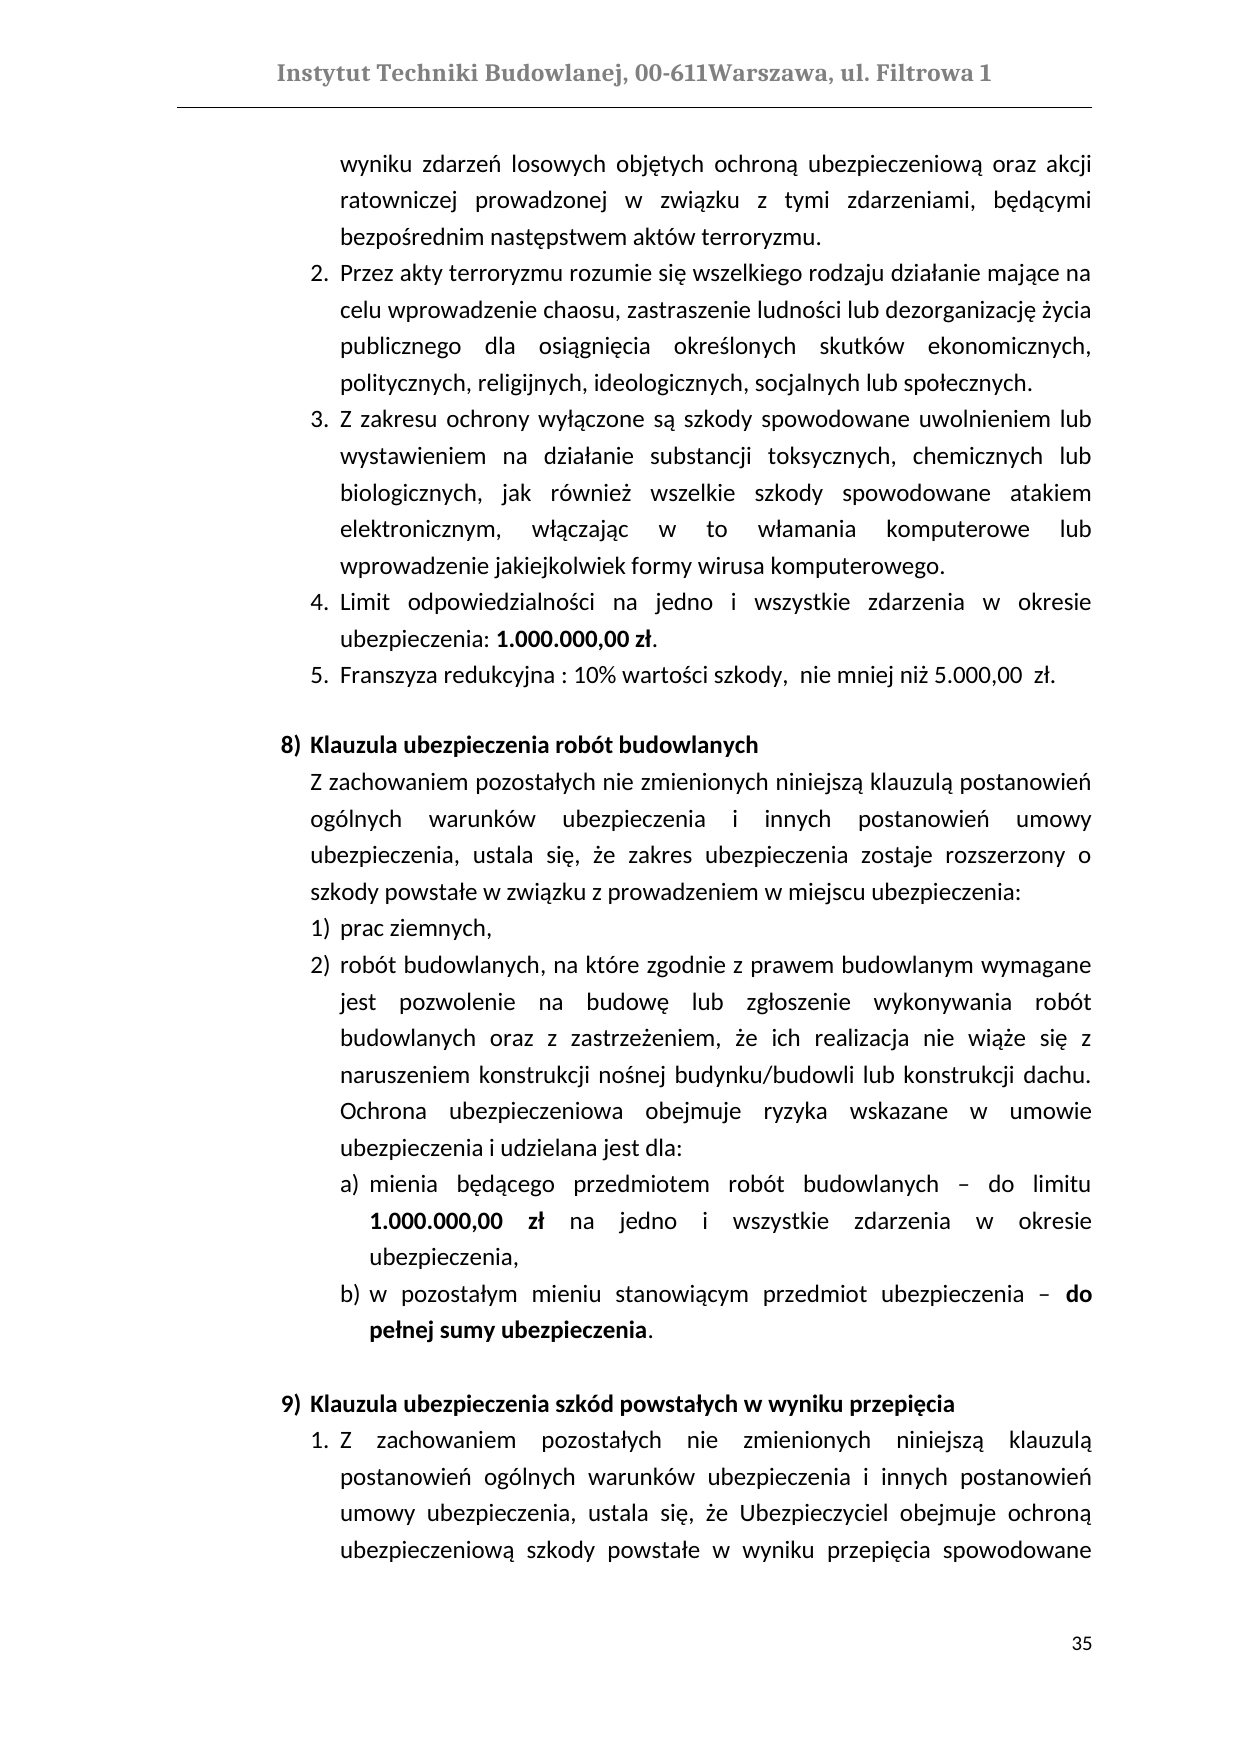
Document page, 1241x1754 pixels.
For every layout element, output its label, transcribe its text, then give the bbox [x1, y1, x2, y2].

list Limit odpowiedzialności na jedno i wszystkie zdarzenia w okresie ubezpieczenia: 1.000.000,00 zł. [310, 586, 1092, 653]
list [310, 1424, 1092, 1564]
list Z zachowaniem pozostałych nie zmienionych niniejszą klauzulą postanowień ogólnych warunków ubezpieczenia i innych postanowień umowy ubezpieczenia, ustala się, że zakres ubezpieczenia zostaje rozszerzony o szkody powstałe w związku z prowadzeniem w miejscu ubezpieczenia: [310, 766, 1092, 906]
list Przez akty terroryzmu rozumie się wszelkiego rodzaju działanie mające na celu wprowadzenie chaosu, zastraszenie ludności lub dezorganizację życia publicznego dla osiągnięcia określonych skutków ekonomicznych, politycznych, religijnych, ideologicznych, socjalnych lub społecznych. [310, 257, 1092, 398]
list Franszyza redukcyjna : 10% wartości szkody, nie mniej niż 5.000,00 zł. [310, 659, 1092, 690]
list 8) Klauzula ubezpieczenia robót budowlanych [281, 730, 1092, 760]
list prac ziemnych, [310, 912, 1092, 943]
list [310, 148, 1092, 251]
list 9) Klauzula ubezpieczenia szkód powstałych w wyniku przepięcia [281, 1388, 1092, 1418]
list w pozostałym mieniu stanowiącym przedmiot ubezpieczenia – do pełnej sumy ubezpieczenia. [340, 1278, 1092, 1345]
list robót budowlanych, na które zgodnie z prawem budowlanym wymagane jest pozwolenie na budowę lub zgłoszenie wykonywania robót budowlanych oraz z zastrzeżeniem, że ich realizacja nie wiąże się z naruszeniem konstrukcji nośnej budynku/budowli lub konstrukcji dachu. Ochrona ubezpieczeniowa obejmuje ryzyka wskazane w umowie ubezpieczenia i udzielana jest dla: [310, 949, 1092, 1162]
list mienia będącego przedmiotem robót budowlanych – do limitu 1.000.000,00 zł na jedno i wszystkie zdarzenia w okresie ubezpieczenia, [340, 1168, 1092, 1272]
list Z zakresu ochrony wyłączone są szkody spowodowane uwolnieniem lub wystawieniem na działanie substancji toksycznych, chemicznych lub biologicznych, jak również wszelkie szkody spowodowane atakiem elektronicznym, włączając w to włamania komputerowe lub wprowadzenie jakiejkolwiek formy wirusa komputerowego. [310, 404, 1092, 580]
